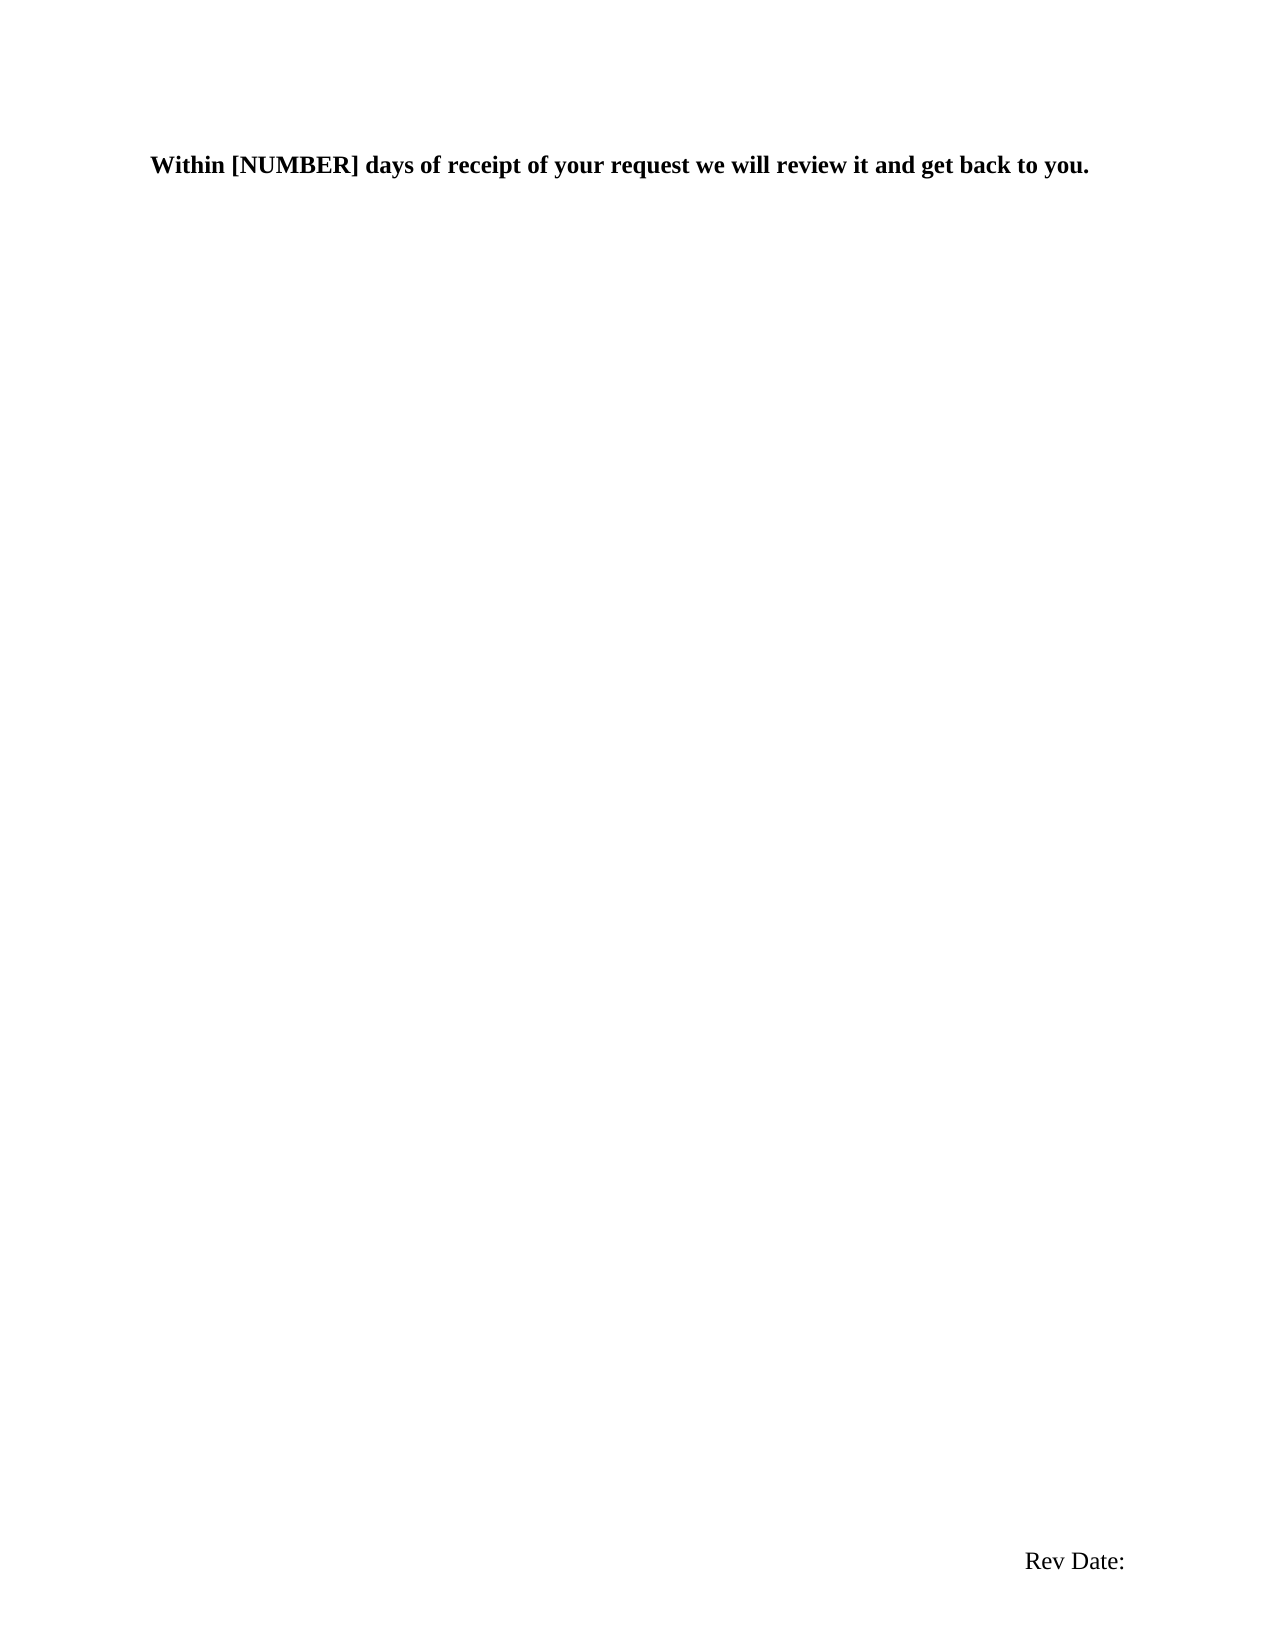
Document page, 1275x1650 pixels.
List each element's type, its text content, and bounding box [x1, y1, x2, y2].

text Within [NUMBER] days of receipt of your request we will review it and get back to you. [150, 150, 1125, 179]
